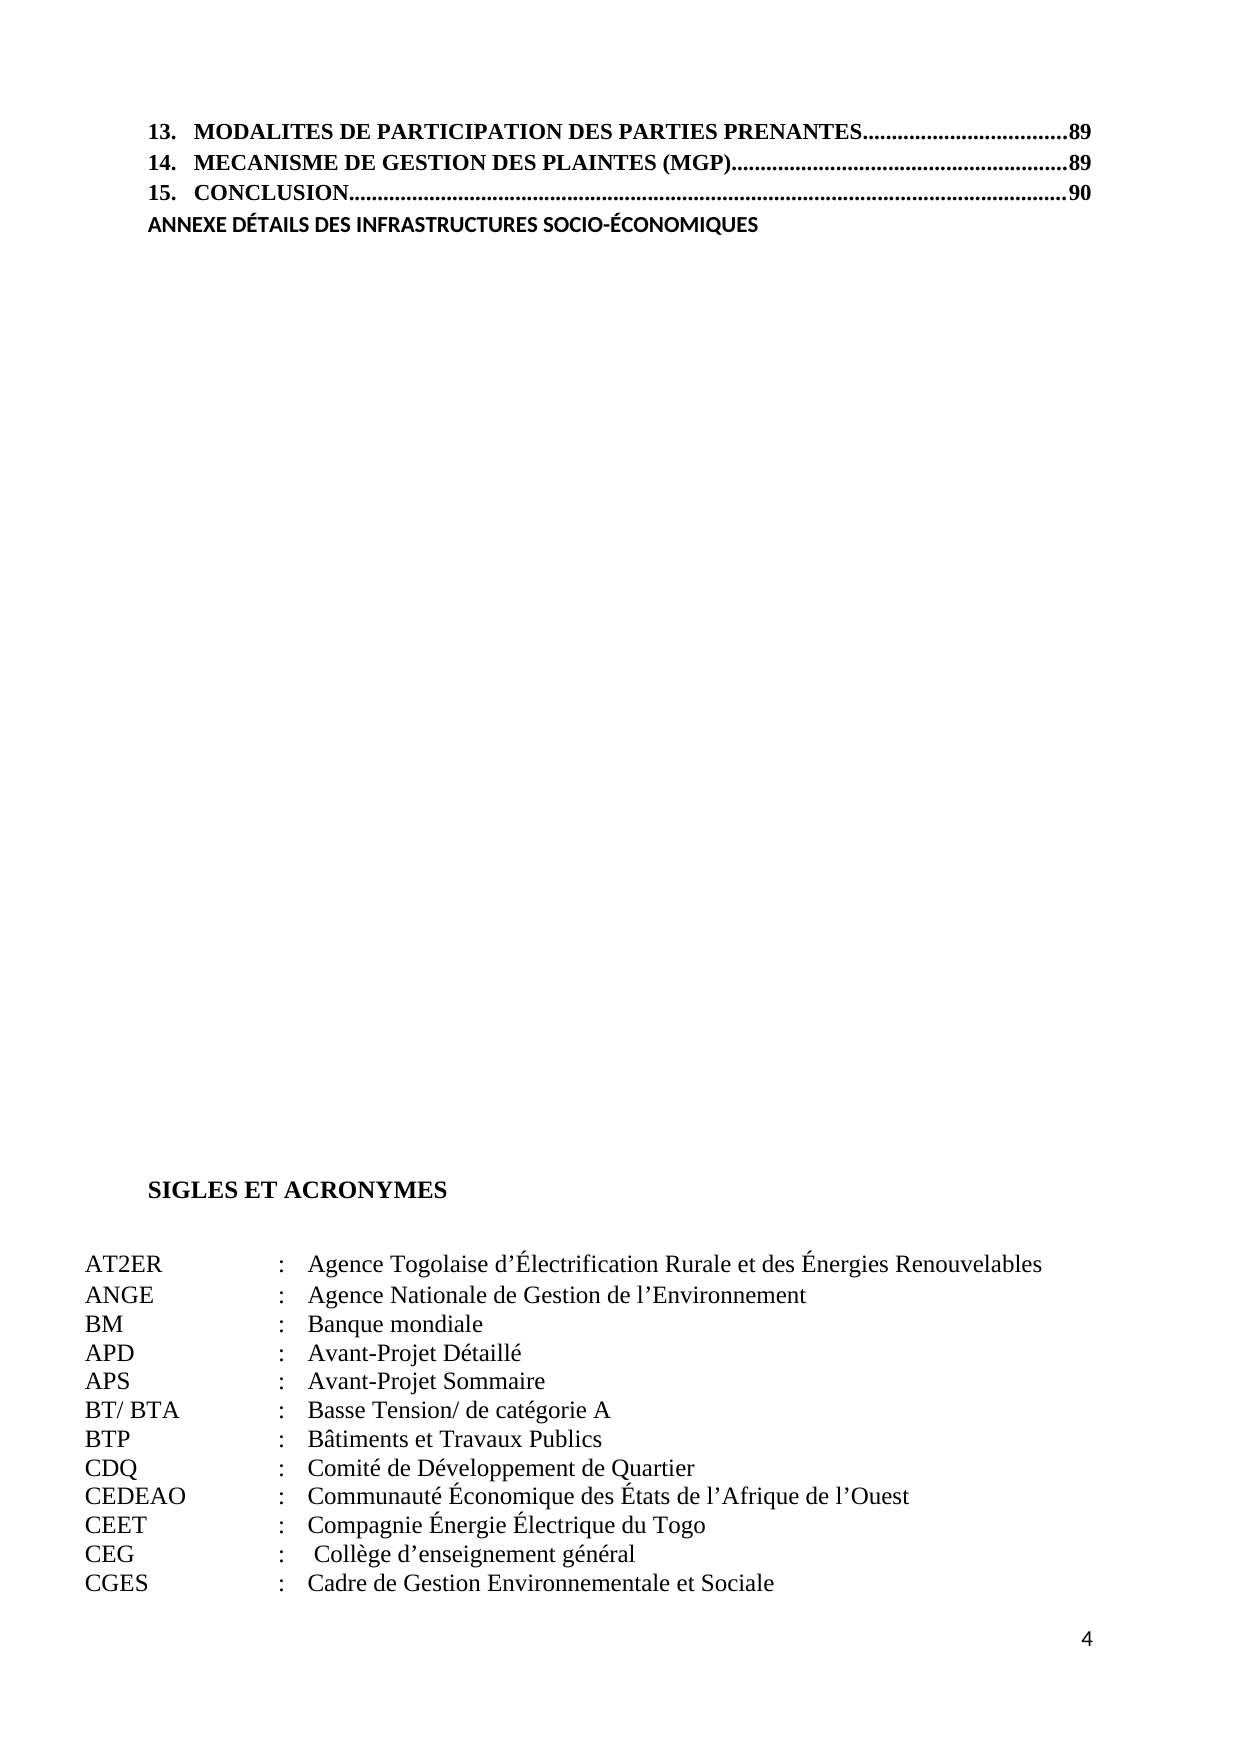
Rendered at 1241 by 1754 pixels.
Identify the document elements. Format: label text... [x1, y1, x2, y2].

table_cell Cadre de Gestion Environnementale et Sociale [296, 1568, 1093, 1596]
table_cell Avant-Projet Détaillé [296, 1338, 1093, 1366]
table_cell BTP [73, 1424, 267, 1453]
subtitle SIGLES ET ACRONYMES [148, 1175, 1093, 1204]
table_cell : [267, 1481, 296, 1510]
table_cell CGES [73, 1568, 267, 1596]
table_cell Bâtiments et Travaux Publics [296, 1424, 1093, 1453]
table_cell BM [73, 1309, 267, 1338]
table_cell CEDEAO [73, 1481, 267, 1510]
table_cell Banque mondiale [296, 1309, 1093, 1338]
table_cell : [267, 1510, 296, 1539]
table_header AT2ER [73, 1250, 267, 1280]
table_cell Communauté Économique des États de l’Afrique de l’Ouest [296, 1481, 1093, 1510]
table_header Agence Togolaise d’Électrification Rurale et des Énergies Renouvelables [296, 1250, 1093, 1280]
table_cell : [267, 1568, 296, 1596]
table_cell ANGE [73, 1280, 267, 1309]
table_cell : [267, 1338, 296, 1366]
table_cell APD [73, 1338, 267, 1366]
table_cell Comité de Développement de Quartier [296, 1453, 1093, 1481]
table_cell : [267, 1424, 296, 1453]
table_cell CEG [73, 1539, 267, 1568]
table_cell : [267, 1309, 296, 1338]
table_cell CEET [73, 1510, 267, 1539]
table_cell BT/ BTA [73, 1395, 267, 1424]
table_cell : [267, 1280, 296, 1309]
table_cell CDQ [73, 1453, 267, 1481]
table_cell Basse Tension/ de catégorie A [296, 1395, 1093, 1424]
table_header : [267, 1250, 296, 1280]
table_cell Avant-Projet Sommaire [296, 1366, 1093, 1395]
table_cell : [267, 1366, 296, 1395]
table_cell : [267, 1395, 296, 1424]
table_cell Compagnie Énergie Électrique du Togo [296, 1510, 1093, 1539]
table_cell : [267, 1539, 296, 1568]
table_cell : [267, 1453, 296, 1481]
table_cell APS [73, 1366, 267, 1395]
table_cell Collège d’enseignement général [296, 1539, 1093, 1568]
table_cell Agence Nationale de Gestion de l’Environnement [296, 1280, 1093, 1309]
